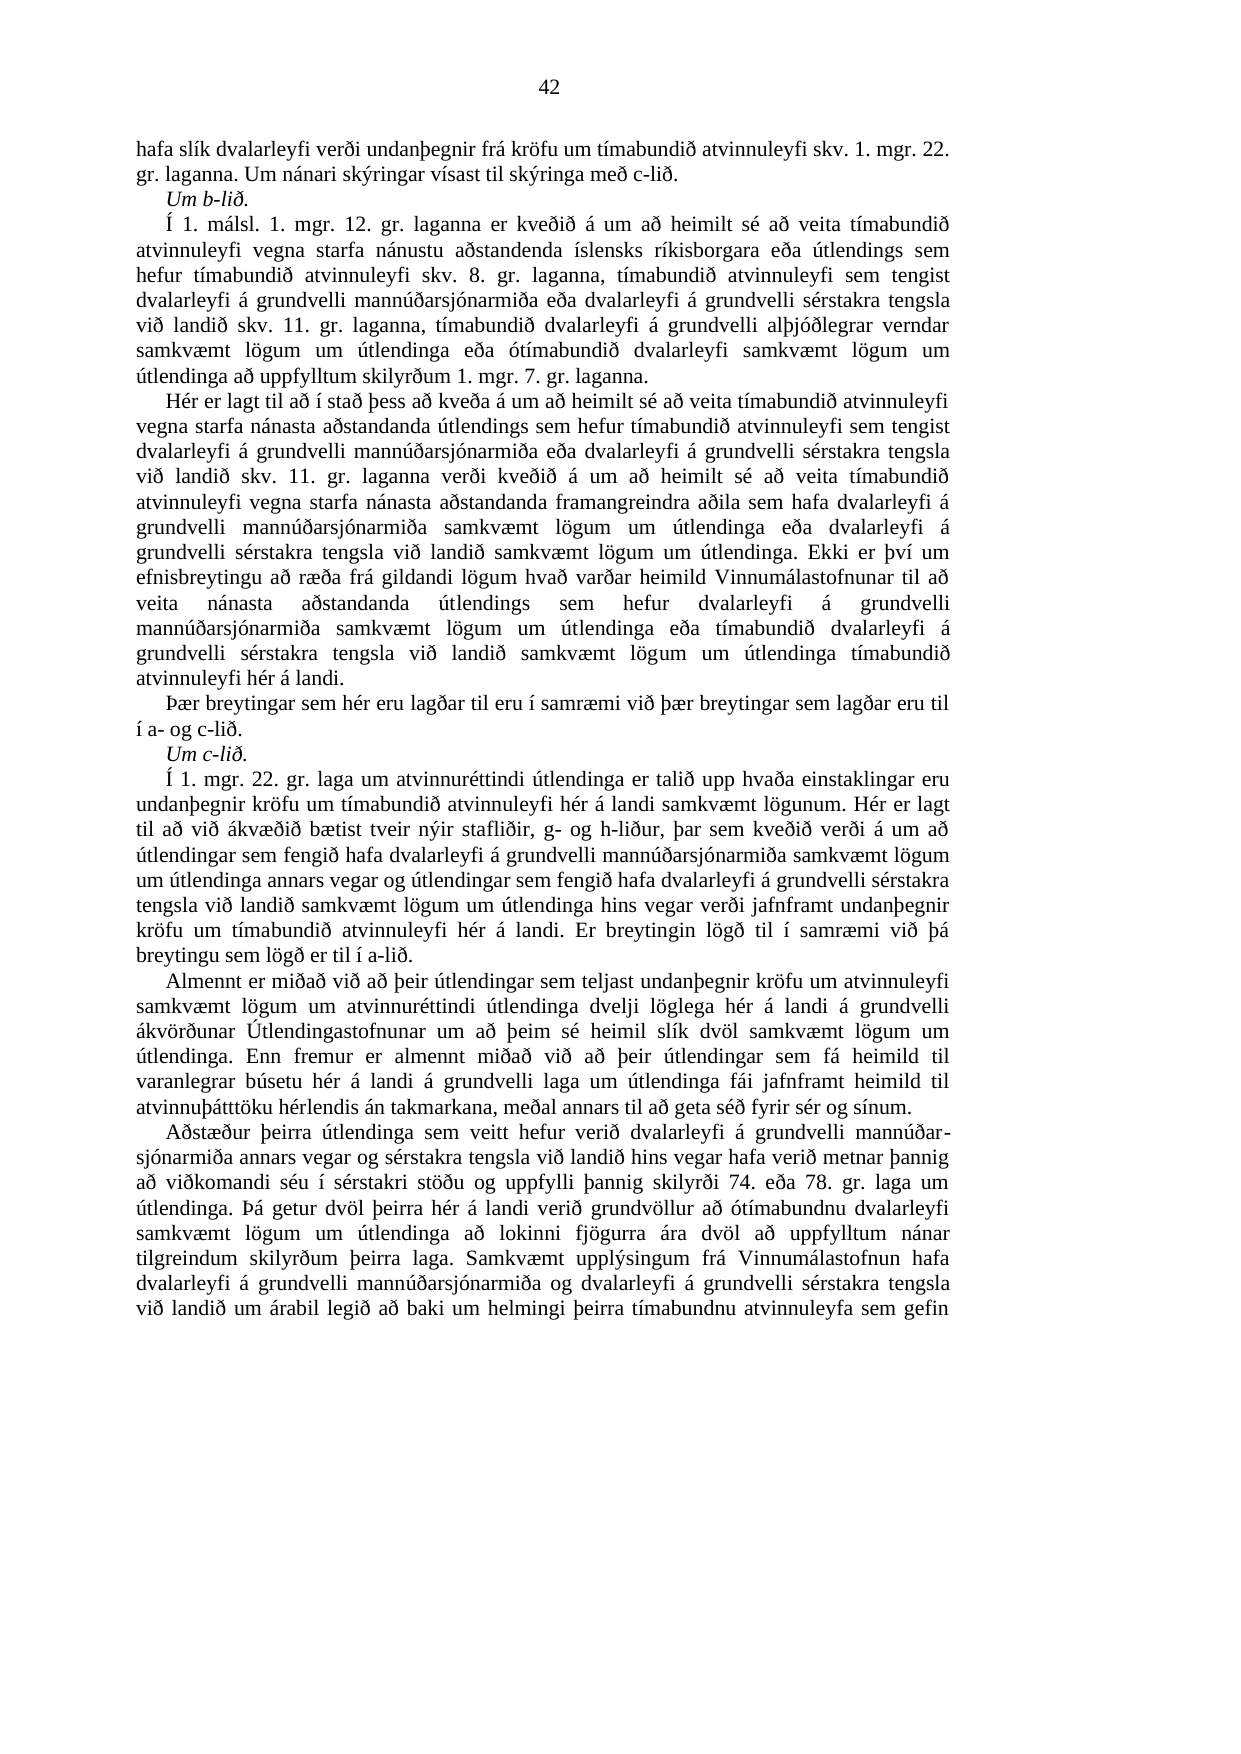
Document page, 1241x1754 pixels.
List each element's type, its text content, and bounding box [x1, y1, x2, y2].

text Almennt er miðað við að þeir útlendingar sem teljast undanþegnir kröfu um atvinnuleyfi samkvæmt lögum um atvinnuréttindi útlendinga dvelji löglega hér á landi á grundvelli ákvörðunar Útlendingastofnunar um að þeim sé heimil slík dvöl samkvæmt lögum um útlendinga. Enn fremur er almennt miðað við að þeir útlendingar sem fá heimild til varanlegrar búsetu hér á landi á grundvelli laga um útlendinga fái jafnframt heimild til atvinnuþátttöku hérlendis án takmarkana, meðal annars til að geta séð fyrir sér og sínum. [136, 968, 951, 1119]
text Um b-lið. [136, 186, 951, 211]
text Hér er lagt til að í stað þess að kveða á um að heimilt sé að veita tímabundið atvinnuleyfi vegna starfa nánasta aðstandanda útlendings sem hefur tímabundið atvinnuleyfi sem tengist dvalarleyfi á grundvelli mannúðarsjónarmiða eða dvalarleyfi á grundvelli sérstakra tengsla við landið skv. 11. gr. laganna verði kveðið á um að heimilt sé að veita tímabundið atvinnuleyfi vegna starfa nánasta aðstandanda framangreindra aðila sem hafa dvalarleyfi á grundvelli mannúðarsjónarmiða samkvæmt lögum um útlendinga eða dvalarleyfi á grundvelli sérstakra tengsla við landið samkvæmt lögum um útlendinga. Ekki er því um efnisbreytingu að ræða frá gildandi lögum hvað varðar heimild Vinnumálastofnunar til að veita nánasta aðstandanda útlendings sem hefur dvalarleyfi á grundvelli mannúðarsjónarmiða samkvæmt lögum um útlendinga eða tímabundið dvalarleyfi á grundvelli sérstakra tengsla við landið samkvæmt lögum um útlendinga tímabundið atvinnuleyfi hér á landi. [136, 388, 951, 690]
text Í 1. mgr. 22. gr. laga um atvinnuréttindi útlendinga er talið upp hvaða einstaklingar eru undanþegnir kröfu um tímabundið atvinnuleyfi hér á landi samkvæmt lögunum. Hér er lagt til að við ákvæðið bætist tveir nýir stafliðir, g- og h-liður, þar sem kveðið verði á um að útlendingar sem fengið hafa dvalarleyfi á grundvelli mannúðarsjónarmiða samkvæmt lögum um útlendinga annars vegar og útlendingar sem fengið hafa dvalarleyfi á grundvelli sérstakra tengsla við landið samkvæmt lögum um útlendinga hins vegar verði jafnframt undanþegnir kröfu um tímabundið atvinnuleyfi hér á landi. Er breytingin lögð til í samræmi við þá breytingu sem lögð er til í a-lið. [136, 766, 951, 968]
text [136, 136, 951, 186]
text Í 1. málsl. 1. mgr. 12. gr. laganna er kveðið á um að heimilt sé að veita tímabundið atvinnuleyfi vegna starfa nánustu aðstandenda íslensks ríkisborgara eða útlendings sem hefur tímabundið atvinnuleyfi skv. 8. gr. laganna, tímabundið atvinnuleyfi sem tengist dvalarleyfi á grundvelli mannúðarsjónarmiða eða dvalarleyfi á grundvelli sérstakra tengsla við landið skv. 11. gr. laganna, tímabundið dvalarleyfi á grundvelli alþjóðlegrar verndar samkvæmt lögum um útlendinga eða ótímabundið dvalarleyfi samkvæmt lögum um útlendinga að uppfylltum skilyrðum 1. mgr. 7. gr. laganna. [136, 211, 951, 388]
text Þær breytingar sem hér eru lagðar til eru í samræmi við þær breytingar sem lagðar eru til í a- og c-lið. [136, 690, 951, 741]
text Um c-lið. [136, 741, 951, 766]
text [136, 1119, 951, 1321]
